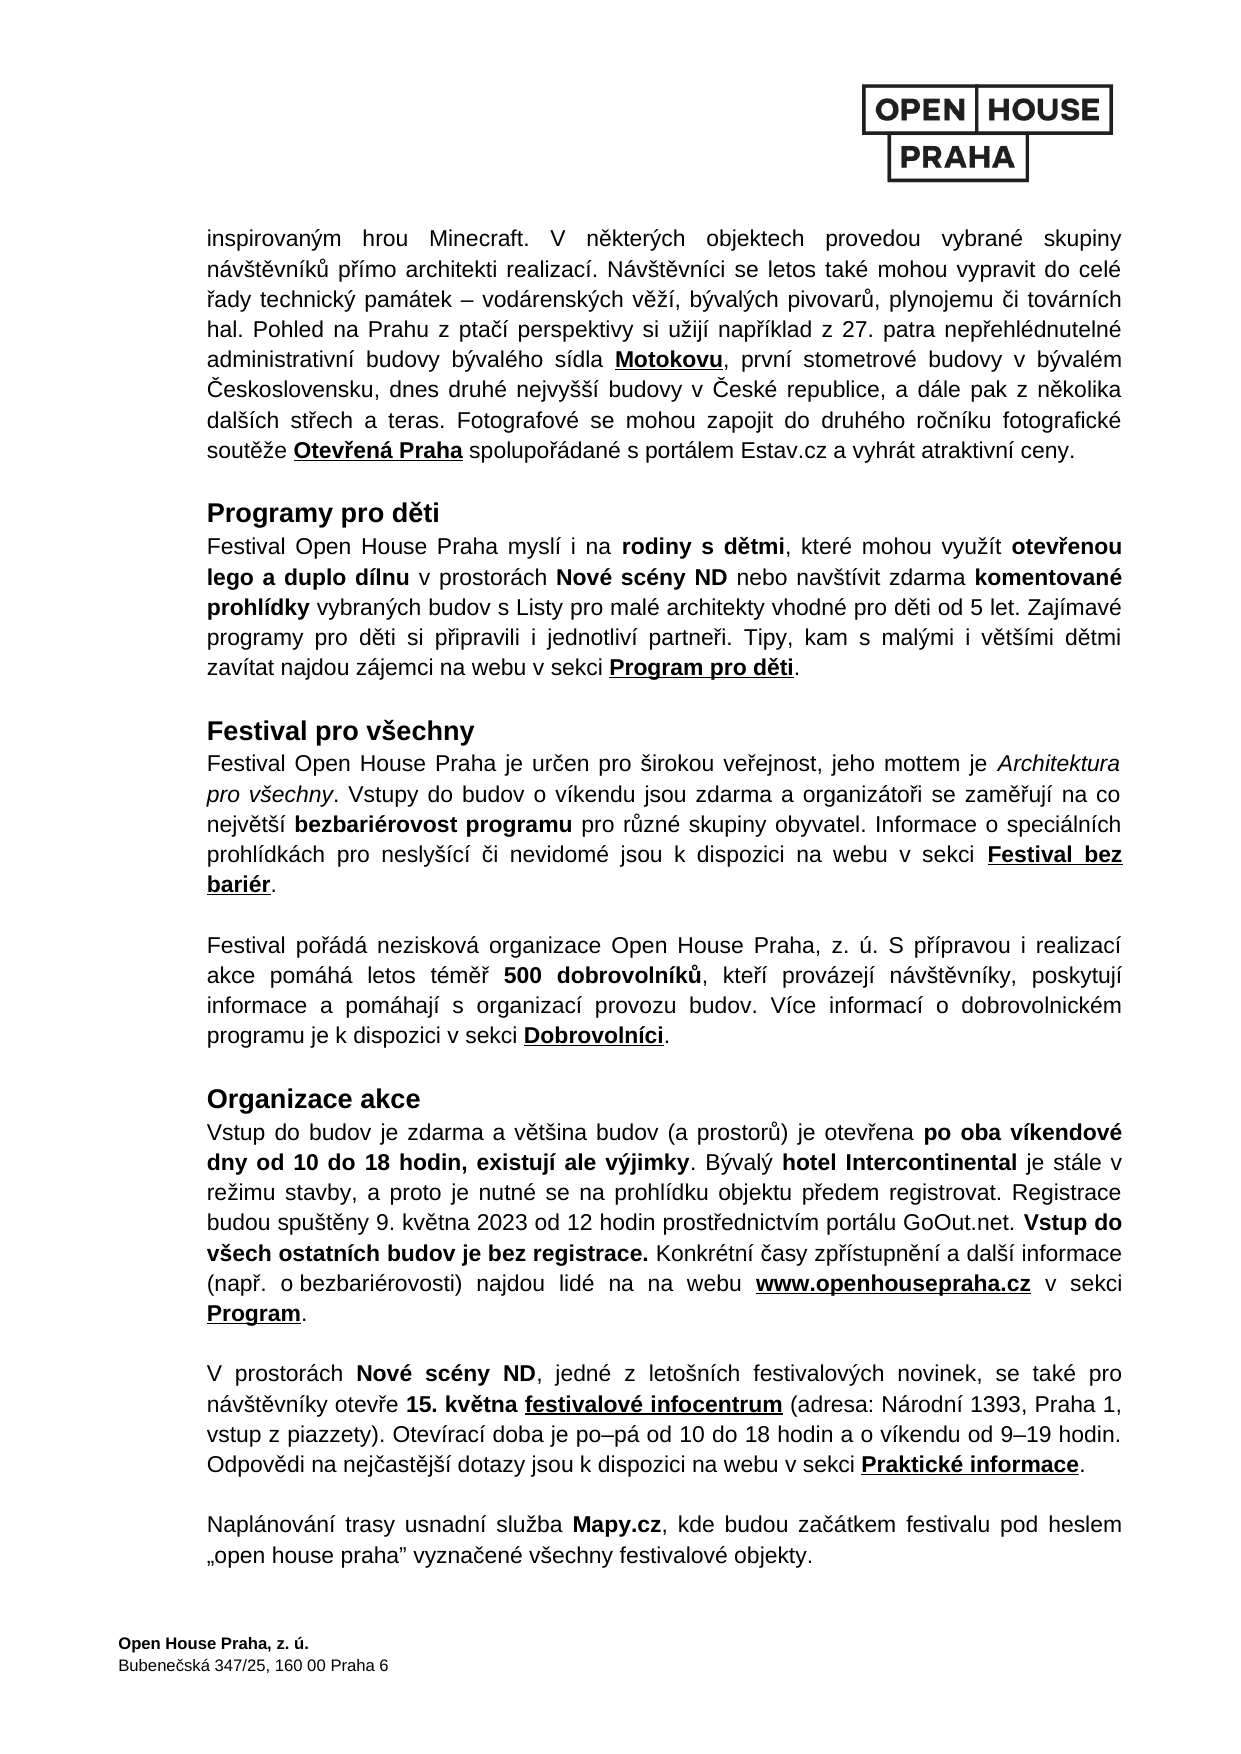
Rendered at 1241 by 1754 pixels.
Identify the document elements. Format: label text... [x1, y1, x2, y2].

text Naplánování trasy usnadní služba Mapy.cz, kde budou začátkem festivalu pod heslem „open house praha” vyznačené všechny festivalové objekty. [207, 1511, 1122, 1568]
text Vstup do budov je zdarma a většina budov (a prostorů) je otevřena po oba víkendové dny od 10 do 18 hodin, existují ale výjimky. Bývalý hotel Intercontinental je stále v režimu stavby, a proto je nutné se na prohlídku objektu předem registrovat. Registrace budou spuštěny 9. května 2023 od 12 hodin prostřednictvím portálu GoOut.net. Vstup do všech ostatních budov je bez registrace. Konkrétní časy zpřístupnění a další informace (např. o bezbariérovosti) najdou lidé na na webu www.openhousepraha.cz v sekci Program. [207, 1119, 1122, 1326]
text Festival pro všechny [207, 714, 1122, 746]
text Festival Open House Praha myslí i na rodiny s dětmi, které mohou využít otevřenou lego a duplo dílnu v prostorách Nové scény ND nebo navštívit zdarma komentované prohlídky vybraných budov s Listy pro malé architekty vhodné pro děti od 5 let. Zajímavé programy pro děti si připravili i jednotliví partneři. Tipy, kam s malými i většími dětmi zavítat najdou zájemci na webu v sekci Program pro děti. [207, 533, 1122, 680]
picture [850, 75, 1123, 192]
text Organizace akce [207, 1083, 1122, 1114]
text V prostorách Nové scény ND, jedné z letošních festivalových novinek, se také pro návštěvníky otevře 15. května festivalové infocentrum (adresa: Národní 1393, Praha 1, vstup z piazzety). Otevírací doba je po–pá od 10 do 18 hodin a o víkendu od 9–19 hodin. Odpovědi na nejčastější dotazy jsou k dispozici na webu v sekci Praktické informace. [207, 1360, 1122, 1477]
text Programy pro děti [207, 497, 1122, 528]
text Festival pořádá nezisková organizace Open House Praha, z. ú. S přípravou i realizací akce pomáhá letos téměř 500 dobrovolníků, kteří provázejí návštěvníky, poskytují informace a pomáhají s organizací provozu budov. Více informací o dobrovolnickém programu je k dispozici v sekci Dobrovolníci. [207, 932, 1122, 1049]
text Festival Open House Praha je určen pro širokou veřejnost, jeho mottem je Architektura pro všechny. Vstupy do budov o víkendu jsou zdarma a organizátoři se zaměřují na co největší bezbariérovost programu pro různé skupiny obyvatel. Informace o speciálních prohlídkách pro neslyšící či nevidomé jsou k dispozici na webu v sekci Festival bez bariér. [207, 750, 1122, 898]
